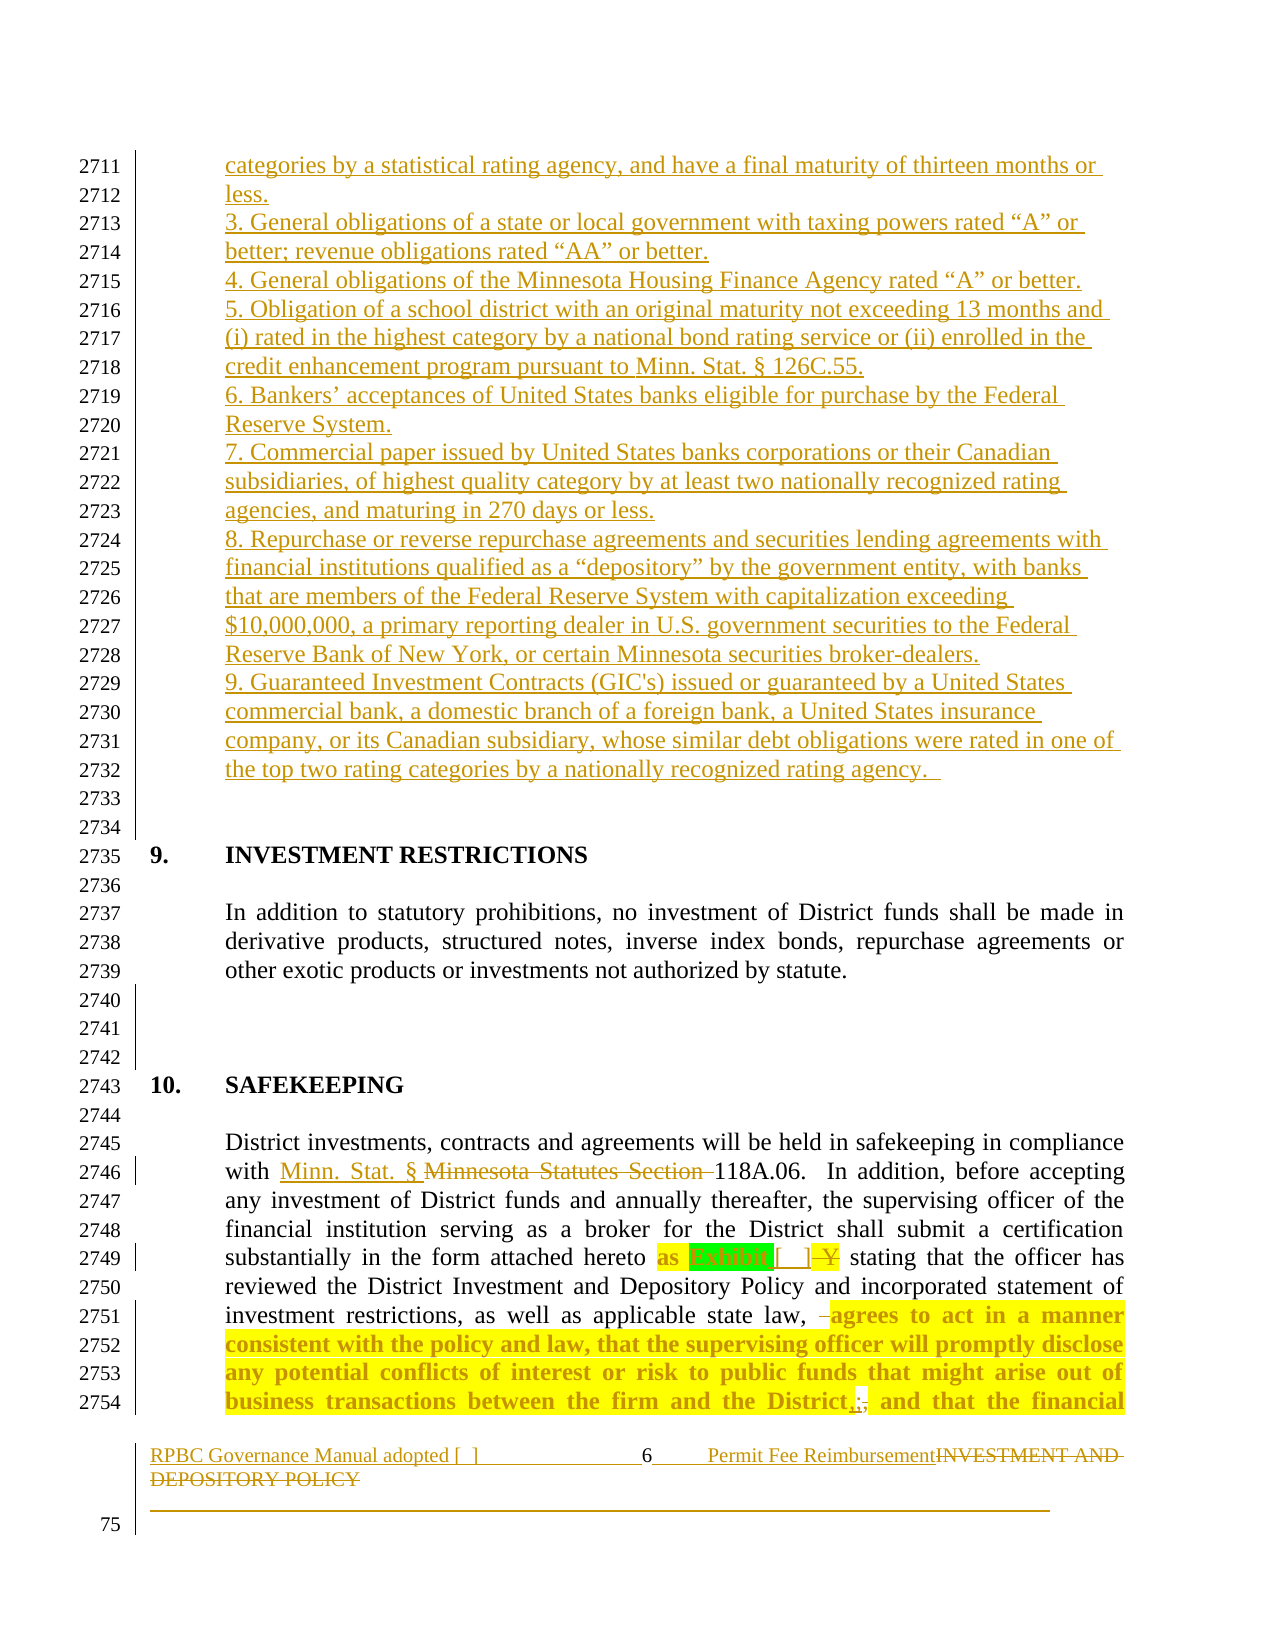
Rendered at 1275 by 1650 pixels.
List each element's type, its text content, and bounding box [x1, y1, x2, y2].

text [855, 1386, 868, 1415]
text In addition to statutory prohibitions, no investment of District funds shall be made in derivative products, structured notes, inverse index bonds, repurchase agreements or other exotic products or investments not authorized by statute. [225, 897, 1125, 984]
text 9. INVESTMENT RESTRICTIONS [150, 840, 1125, 869]
text 10. SAFEKEEPING [150, 1070, 1125, 1099]
